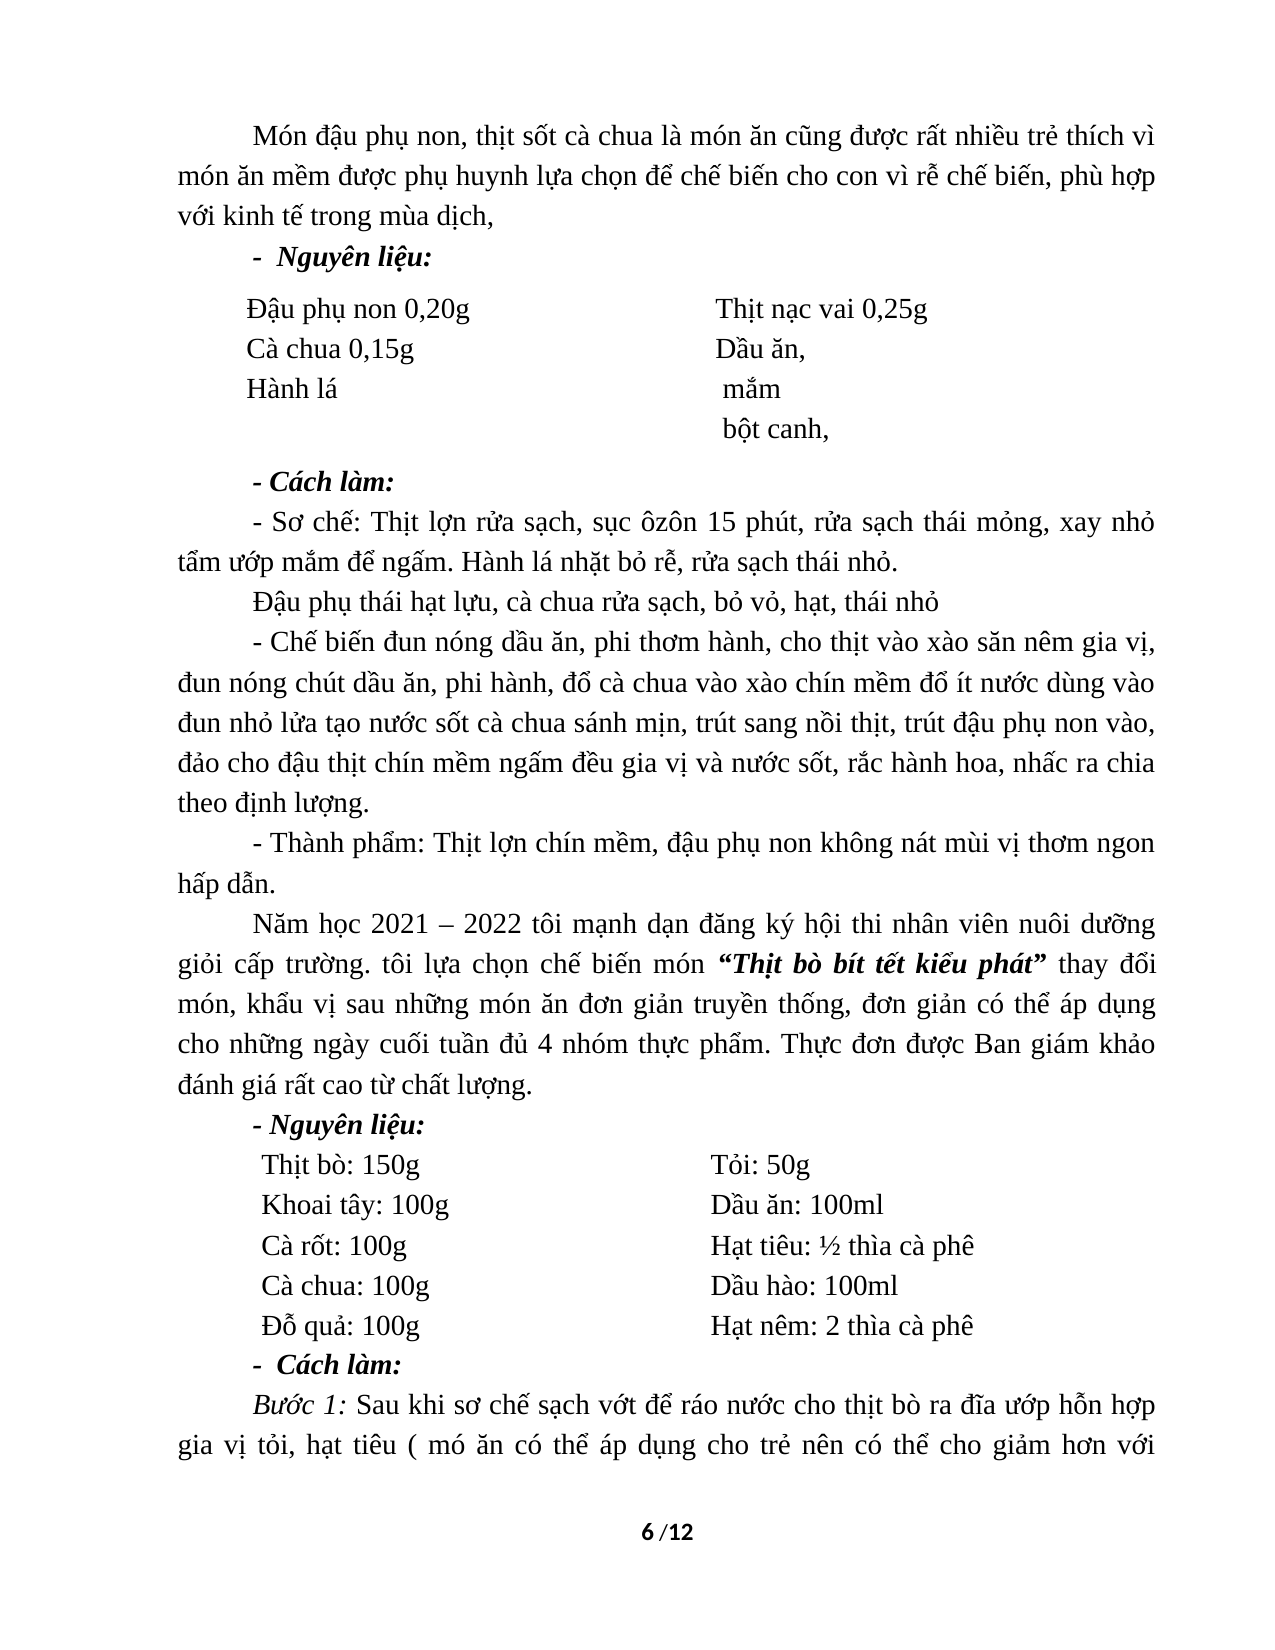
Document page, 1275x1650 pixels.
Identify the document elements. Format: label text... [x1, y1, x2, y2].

table_header Tỏi: 50g Dầu ăn: 100ml Hạt tiêu: ½ thìa cà phê Dầu hào: 100ml Hạt nêm: 2 thìa cà phê [699, 1147, 1148, 1347]
text Đậu phụ thái hạt lựu, cà chua rửa sạch, bỏ vỏ, hạt, thái nhỏ [177, 584, 1157, 618]
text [177, 1387, 1157, 1461]
text Năm học 2021 – 2022 tôi mạnh dạn đăng ký hội thi nhân viên nuôi dưỡng giỏi cấp trường. tôi lựa chọn chế biến món “Thịt bò bít tết kiểu phát” thay đổi món, khẩu vị sau những món ăn đơn giản truyền thống, đơn giản có thể áp dụng cho những ngày cuối tuần đủ 4 nhóm thực phẩm. Thực đơn được Ban giám khảo đánh giá rất cao từ chất lượng. [177, 906, 1157, 1100]
text Món đậu phụ non, thịt sốt cà chua là món ăn cũng được rất nhiều trẻ thích vì món ăn mềm được phụ huynh lựa chọn để chế biến cho con vì rễ chế biến, phù hợp với kinh tế trong mùa dịch, [177, 118, 1157, 232]
table_header Thịt nạc vai 0,25g Dầu ăn, mắm bột canh, [704, 291, 1237, 450]
text - Cách làm: [177, 279, 1157, 497]
text - Thành phẩm: Thịt lợn chín mềm, đậu phụ non không nát mùi vị thơm ngon hấp dẫn. [177, 826, 1157, 899]
table_header Đậu phụ non 0,20g Cà chua 0,15g Hành lá [235, 291, 704, 450]
text - Cách làm: [177, 1347, 1157, 1380]
text - Nguyên liệu: [177, 1107, 1157, 1141]
text - Chế biến đun nóng dầu ăn, phi thơm hành, cho thịt vào xào săn nêm gia vị, đun nóng chút dầu ăn, phi hành, đổ cà chua vào xào chín mềm đổ ít nước dùng vào đun nhỏ lửa tạo nước sốt cà chua sánh mịn, trút sang nồi thịt, trút đậu phụ non vào, đảo cho đậu thịt chín mềm ngấm đều gia vị và nước sốt, rắc hành hoa, nhấc ra chia theo định lượng. [177, 624, 1157, 819]
table_header Thịt bò: 150g Khoai tây: 100g Cà rốt: 100g Cà chua: 100g Đỗ quả: 100g [250, 1147, 699, 1347]
text - Sơ chế: Thịt lợn rửa sạch, sục ôzôn 15 phút, rửa sạch thái mỏng, xay nhỏ tẩm ướp mắm để ngấm. Hành lá nhặt bỏ rễ, rửa sạch thái nhỏ. [177, 504, 1157, 578]
text - Nguyên liệu: [177, 239, 1157, 272]
